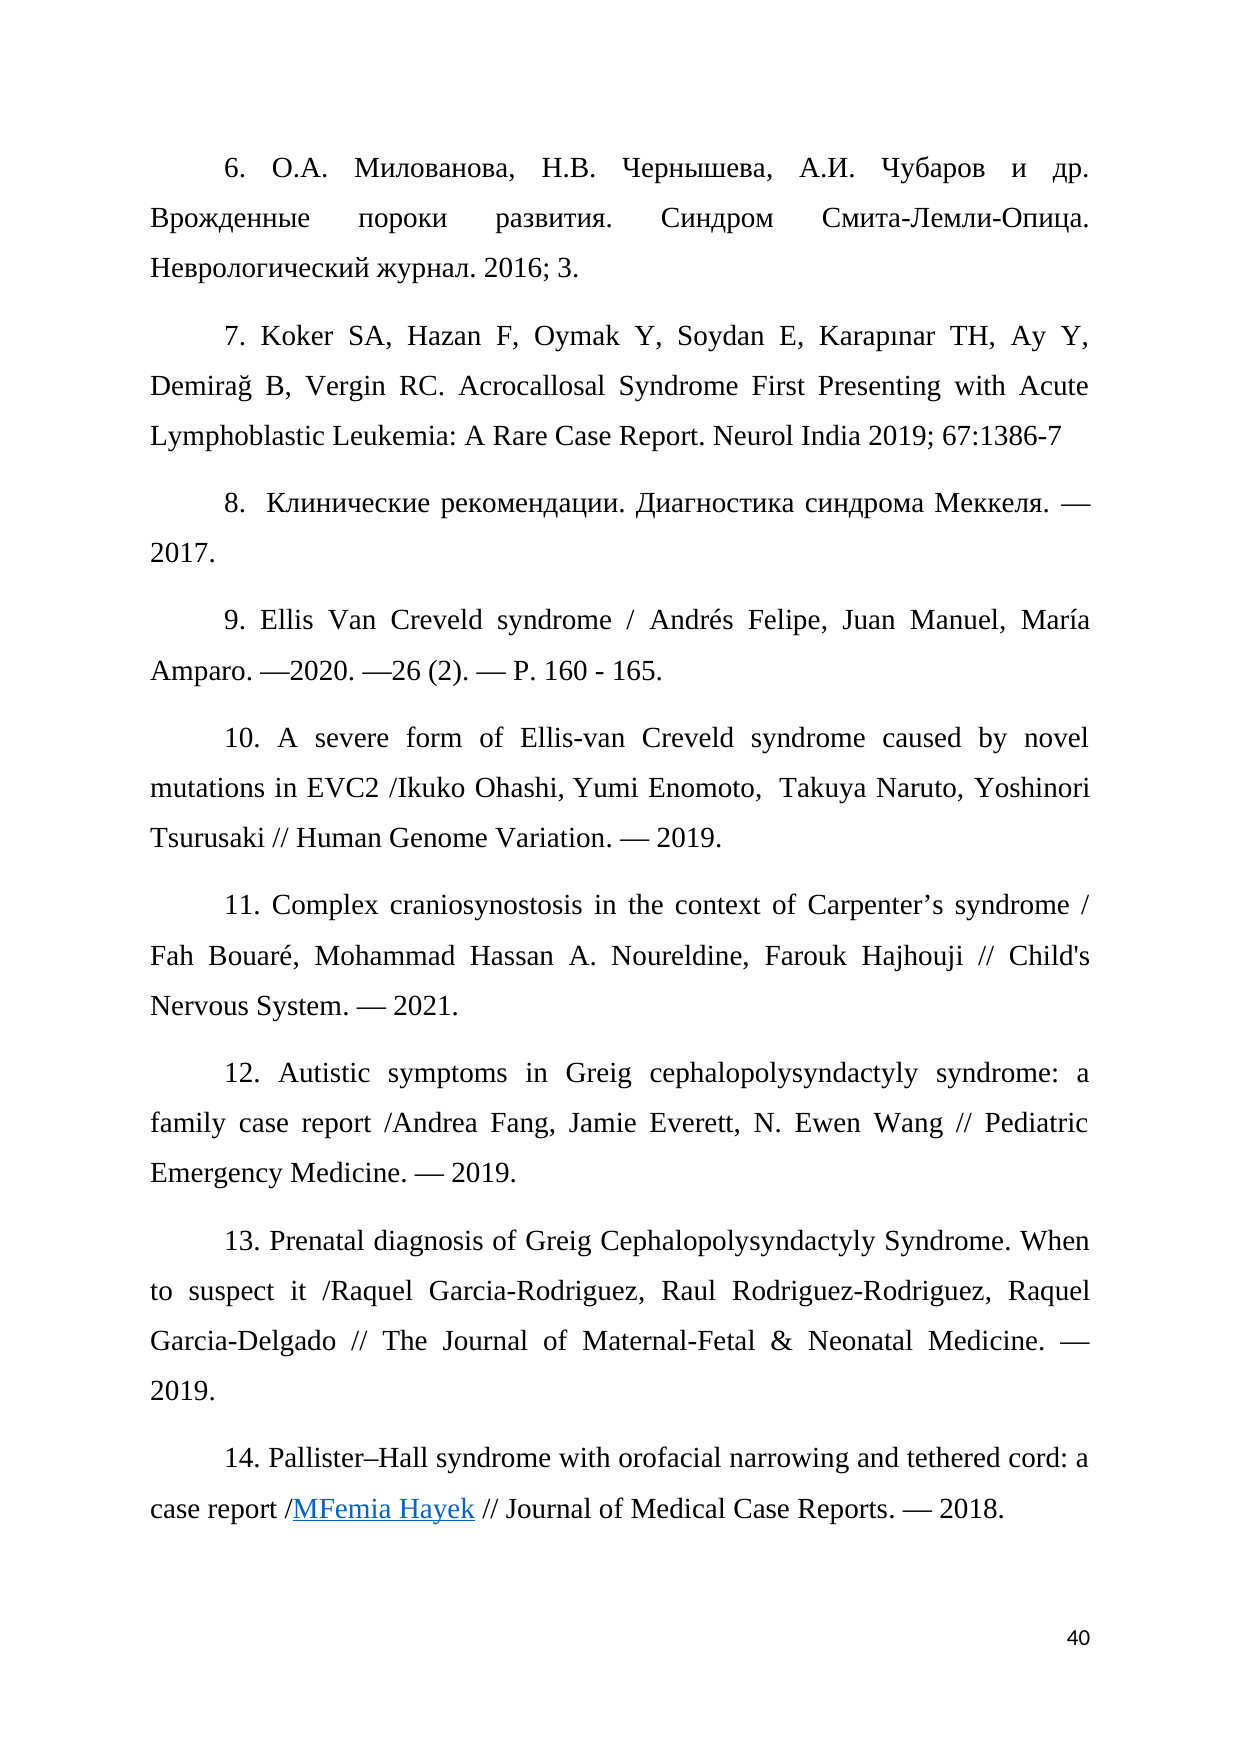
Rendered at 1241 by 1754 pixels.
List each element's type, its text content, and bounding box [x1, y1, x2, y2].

text 10. A severe form of Ellis-van Creveld syndrome caused by novel mutations in EVC2 /Ikuko Ohashi, Yumi Enomoto, Takuya Naruto, Yoshinori Tsurusaki // Human Genome Variation. — 2019. [150, 720, 1090, 854]
text 8. Клинические рекомендации. Диагностика синдрома Меккеля. — 2017. [150, 485, 1090, 569]
text 6. О.А. Милованова, Н.В. Чернышева, А.И. Чубаров и др. Врожденные пороки развития. Синдром Смита-Лемли-Опица. Неврологический журнал. 2016; 3. [150, 150, 1090, 284]
text 11. Complex craniosynostosis in the context of Carpenter’s syndrome / Fah Bouaré, Mohammad Hassan A. Noureldine, Farouk Hajhouji // Child's Nervous System. — 2021. [150, 887, 1090, 1022]
text 13. Prenatal diagnosis of Greig Cephalopolysyndactyly Syndrome. When to suspect it /Raquel Garcia-Rodriguez, Raul Rodriguez-Rodriguez, Raquel Garcia-Delgado // The Journal of Maternal-Fetal & Neonatal Medicine. — 2019. [150, 1223, 1090, 1407]
text 9. Ellis Van Creveld syndrome / Andrés Felipe, Juan Manuel, María Amparo. —2020. —26 (2). — P. 160 - 165. [150, 602, 1090, 686]
text 14. Pallister–Hall syndrome with orofacial narrowing and tethered cord: a case report /MFemia Hayek // Journal of Medical Case Reports. — 2018. [150, 1441, 1090, 1524]
text 12. Autistic symptoms in Greig cephalopolysyndactyly syndrome: a family case report /Andrea Fang, Jamie Everett, N. Ewen Wang // Pediatric Emergency Medicine. — 2019. [150, 1055, 1090, 1189]
text 7. Koker SA, Hazan F, Oymak Y, Soydan E, Karapınar TH, Ay Y, Demirağ B, Vergin RC. Acrocallosal Syndrome First Presenting with Acute Lymphoblastic Leukemia: A Rare Case Report. Neurol India 2019; 67:1386-7 [150, 318, 1090, 452]
